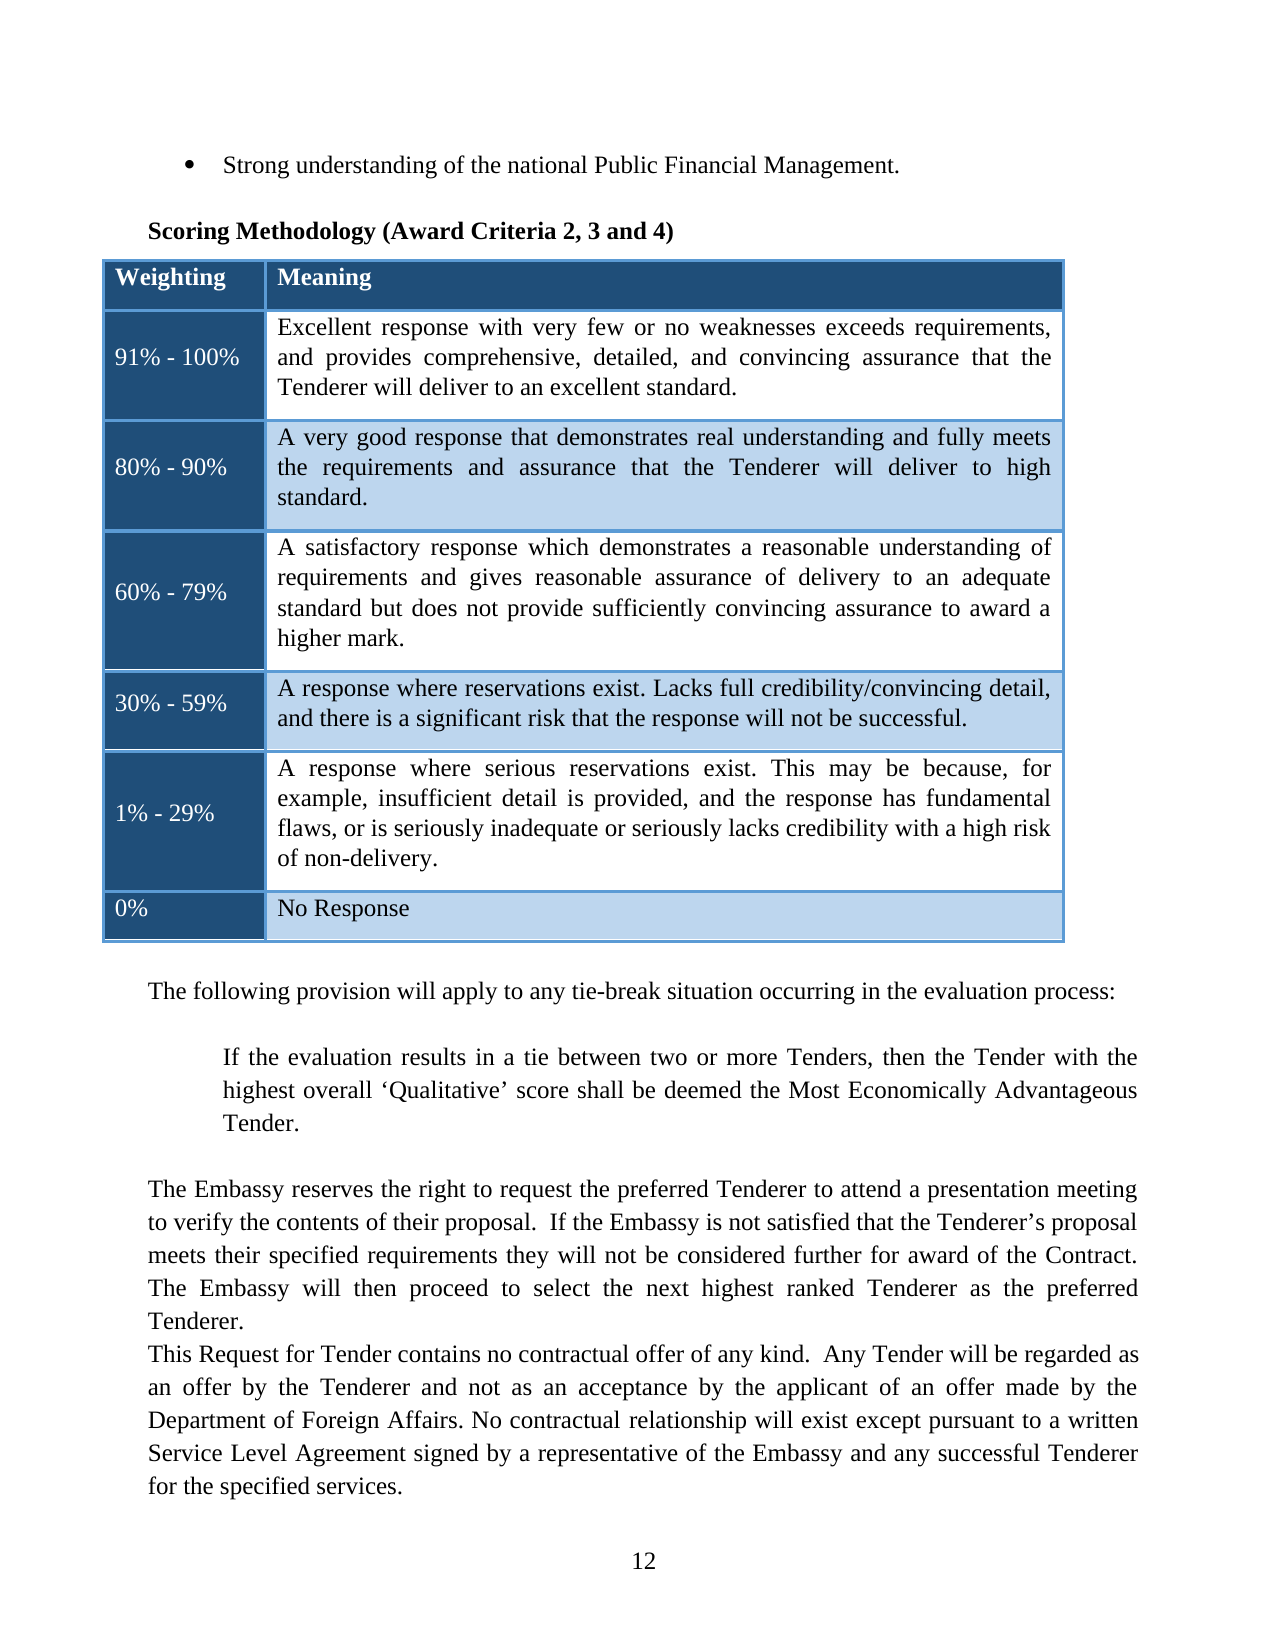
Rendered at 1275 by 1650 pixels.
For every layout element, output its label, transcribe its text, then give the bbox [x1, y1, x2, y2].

table_cell 30% - 59% [105, 673, 264, 749]
table_cell 80% - 90% [105, 422, 264, 529]
table_cell A response where reservations exist. Lacks full credibility/convincing detail, and there is a significant risk that the response will not be successful. [267, 673, 1062, 749]
table_cell 91% - 100% [105, 312, 264, 419]
table_header Weighting [105, 262, 264, 309]
text The Embassy reserves the right to request the preferred Tenderer to attend a presentation meeting to verify the contents of their proposal. If the Embassy is not satisfied that the Tenderer’s proposal meets their specified requirements they will not be considered further for award of the Contract. The Embassy will then proceed to select the next highest ranked Tenderer as the preferred Tenderer. [148, 1174, 1139, 1335]
table_cell A response where serious reservations exist. This may be because, for example, insufficient detail is provided, and the response has fundamental flaws, or is seriously inadequate or seriously lacks credibility with a high risk of non-delivery. [267, 753, 1062, 890]
table_cell 0% [105, 893, 264, 939]
text This Request for Tender contains no contractual offer of any kind. Any Tender will be regarded as an offer by the Tenderer and not as an acceptance by the applicant of an offer made by the Department of Foreign Affairs. No contractual relationship will exist except pursuant to a written Service Level Agreement signed by a representative of the Embassy and any successful Tenderer for the specified services. [148, 1339, 1139, 1500]
text Scoring Methodology (Award Criteria 2, 3 and 4) [148, 216, 1136, 245]
table_header Meaning [267, 262, 1062, 309]
table_cell 60% - 79% [105, 533, 264, 669]
text If the evaluation results in a tie between two or more Tenders, then the Tender with the highest overall ‘Qualitative’ score shall be deemed the Most Economically Advantageous Tender. [223, 1042, 1139, 1137]
table_cell Excellent response with very few or no weaknesses exceeds requirements, and provides comprehensive, detailed, and convincing assurance that the Tenderer will deliver to an excellent standard. [267, 312, 1062, 419]
table_cell No Response [267, 893, 1062, 939]
table_cell A very good response that demonstrates real understanding and fully meets the requirements and assurance that the Tenderer will deliver to high standard. [267, 422, 1062, 529]
table_cell A satisfactory response which demonstrates a reasonable understanding of requirements and gives reasonable assurance of delivery to an adequate standard but does not provide sufficiently convincing assurance to award a higher mark. [267, 533, 1062, 669]
table_cell 1% - 29% [105, 753, 264, 890]
text The following provision will apply to any tie-break situation occurring in the evaluation process: [148, 976, 1139, 1004]
list Strong understanding of the national Public Financial Management. [185, 150, 1139, 179]
